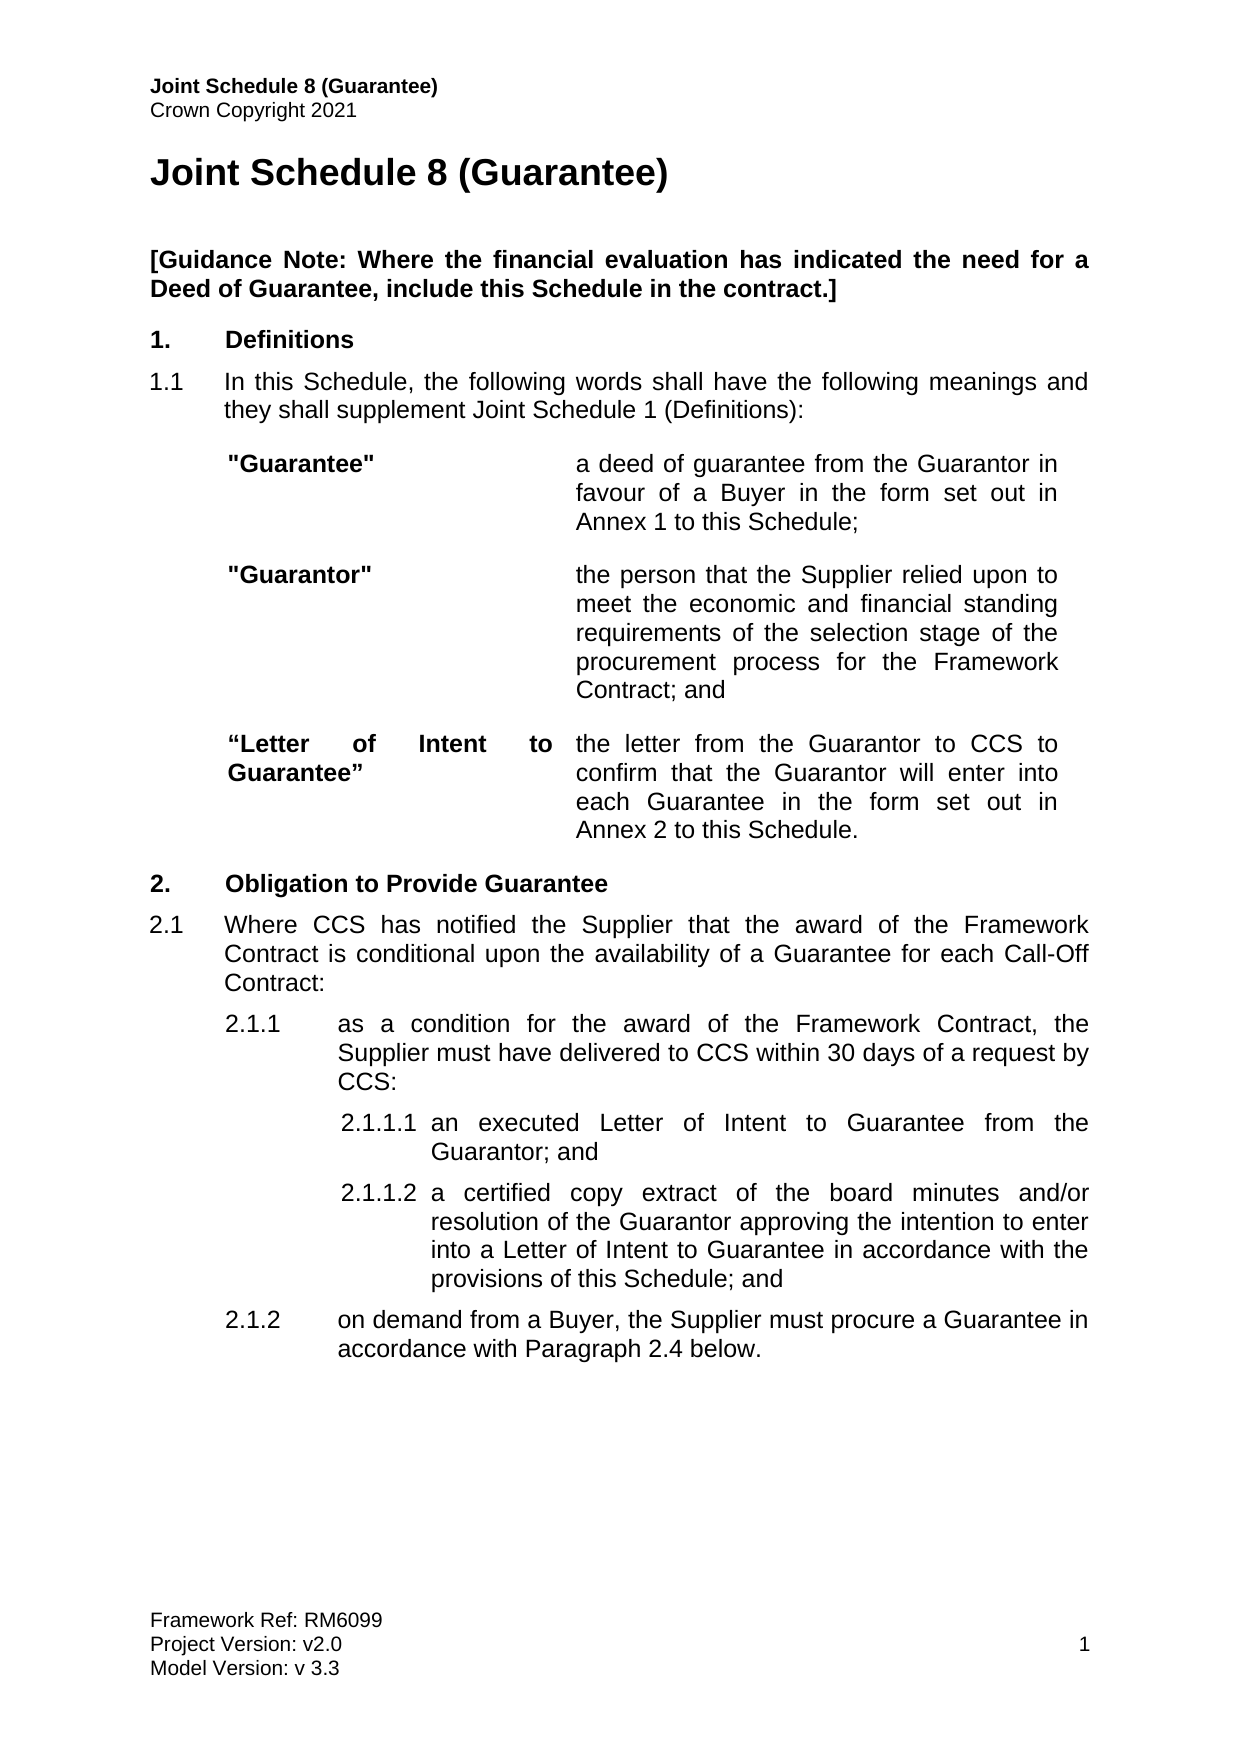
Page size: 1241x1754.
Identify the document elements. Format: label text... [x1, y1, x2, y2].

subtitle an executed Letter of Intent to Guarantee from the Guarantor; and [341, 1108, 1090, 1165]
table_cell the letter from the Guarantor to CCS to confirm that the Guarantor will enter into each Guarantee in the form set out in Annex 2 to this Schedule. [564, 716, 1070, 856]
table_cell “Letter of Intent to Guarantee” [216, 716, 564, 856]
subtitle Where CCS has notified the Supplier that the award of the Framework Contract is conditional upon the availability of a Guarantee for each Call-Off Contract: [149, 910, 1090, 996]
subtitle on demand from a Buyer, the Supplier must procure a Guarantee in accordance with Paragraph 2.4 below. [225, 1305, 1090, 1363]
table_cell the person that the Supplier relied upon to meet the economic and financial standing requirements of the selection stage of the procurement process for the Framework Contract; and [564, 548, 1070, 716]
table_header "Guarantee" [216, 436, 564, 548]
subtitle Definitions [150, 325, 1090, 354]
table_cell "Guarantor" [216, 548, 564, 716]
subtitle as a condition for the award of the Framework Contract, the Supplier must have delivered to CCS within 30 days of a request by CCS: [225, 1009, 1090, 1095]
subtitle In this Schedule, the following words shall have the following meanings and they shall supplement Joint Schedule 1 (Definitions): [149, 366, 1090, 424]
table_header a deed of guarantee from the Guarantor in favour of a Buyer in the form set out in Annex 1 to this Schedule; [564, 436, 1070, 548]
subtitle a certified copy extract of the board minutes and/or resolution of the Guarantor approving the intention to enter into a Letter of Intent to Guarantee in accordance with the provisions of this Schedule; and [341, 1178, 1090, 1293]
text [Guidance Note: Where the financial evaluation has indicated the need for a Deed of Guarantee, include this Schedule in the contract.] [150, 245, 1090, 302]
text Joint Schedule 8 (Guarantee) [150, 150, 1090, 193]
subtitle Obligation to Provide Guarantee [150, 869, 1090, 898]
